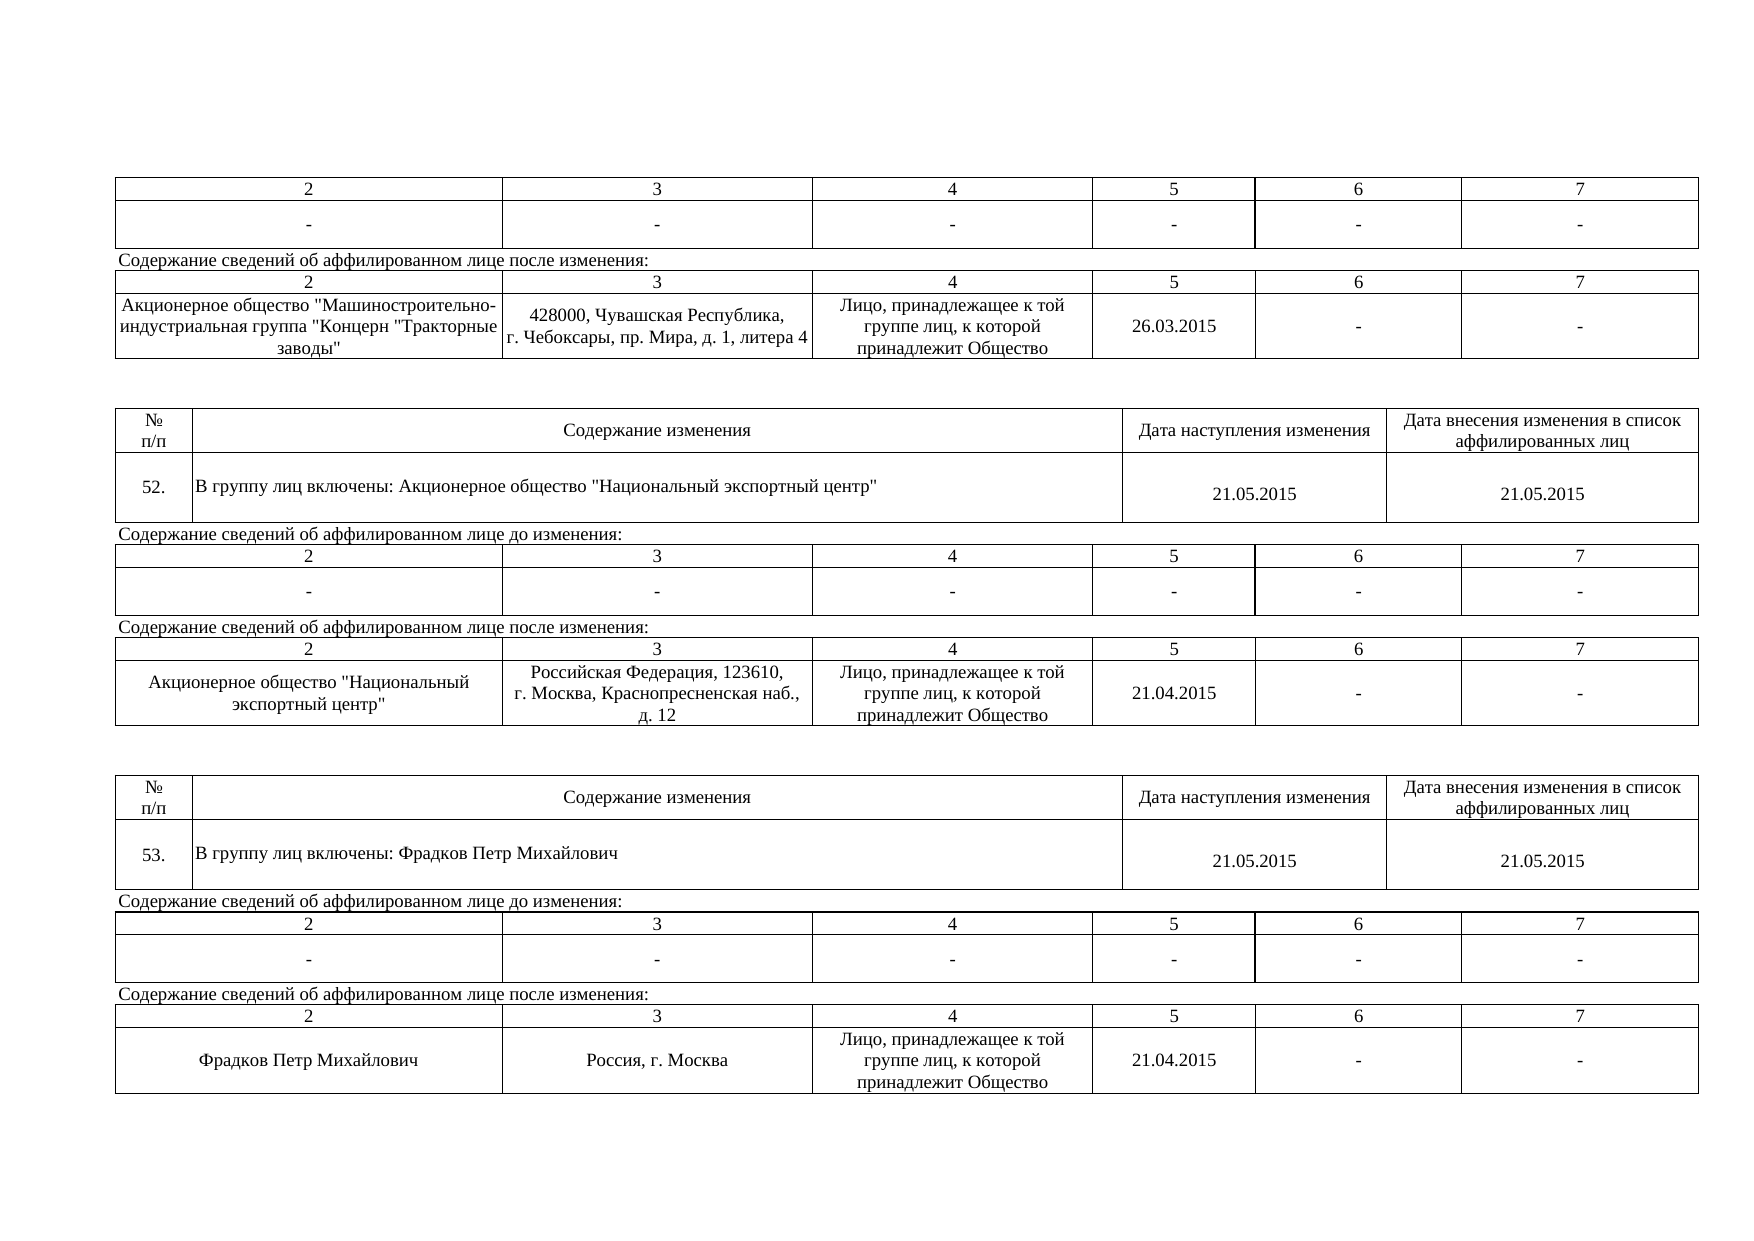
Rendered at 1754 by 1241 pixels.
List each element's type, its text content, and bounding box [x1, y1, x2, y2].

table_header 4 [813, 178, 1092, 200]
table_header Дата наступления изменения [1123, 409, 1386, 452]
table_header 5 [1093, 913, 1254, 934]
table_cell - [503, 935, 812, 982]
table_header 3 [503, 178, 812, 200]
table_header 3 [503, 1005, 812, 1027]
table_cell 26.03.2015 [1093, 294, 1255, 358]
table_cell - [1462, 294, 1698, 358]
table_header 2 [116, 178, 502, 200]
table_header Дата внесения изменения в список аффилированных лиц [1387, 409, 1698, 452]
table_header 6 [1256, 178, 1461, 200]
table_cell - [1093, 935, 1254, 982]
table_header 7 [1462, 271, 1698, 293]
table_cell - [1256, 1028, 1461, 1092]
table_cell - [1256, 935, 1461, 982]
table_header 2 [116, 638, 502, 660]
table_header 7 [1462, 638, 1698, 660]
table_cell Российская Федерация, 123610, г. Москва, Краснопресненская наб., д. 12 [503, 661, 812, 725]
table_cell 21.05.2015 [1123, 453, 1386, 522]
table_header 5 [1093, 638, 1255, 660]
table_cell Лицо, принадлежащее к той группе лиц, к которой принадлежит Общество [813, 661, 1092, 725]
table_header 7 [1462, 545, 1698, 567]
table_cell Россия, г. Москва [503, 1028, 812, 1092]
table_cell - [116, 568, 502, 614]
table_header 5 [1093, 271, 1255, 293]
table_cell - [1462, 568, 1698, 614]
table_header Дата внесения изменения в список аффилированных лиц [1387, 776, 1698, 819]
table_cell 21.05.2015 [1123, 820, 1386, 889]
table_header № п/п [116, 776, 192, 819]
table_header Содержание изменения [193, 409, 1122, 452]
table_header 2 [116, 271, 502, 293]
table_header 3 [503, 545, 812, 567]
table_cell - [116, 935, 502, 982]
table_header 2 [116, 1005, 502, 1027]
table_header 6 [1256, 545, 1461, 567]
table_header 6 [1256, 638, 1461, 660]
table_header 3 [503, 271, 812, 293]
table_header № п/п [116, 409, 192, 452]
table_cell Акционерное общество "Национальный экспортный центр" [116, 661, 502, 725]
table_cell - [1093, 201, 1254, 247]
table_cell - [116, 201, 502, 247]
table_cell - [1462, 935, 1698, 982]
table_header 4 [813, 913, 1092, 934]
table_header 4 [813, 271, 1092, 293]
table_cell 21.04.2015 [1093, 1028, 1255, 1092]
table_cell В группу лиц включены: Акционерное общество "Национальный экспортный центр" [193, 453, 1122, 522]
table_header 6 [1256, 1005, 1461, 1027]
table_cell 21.04.2015 [1093, 661, 1255, 725]
table_cell - [503, 201, 812, 247]
table_header 5 [1093, 1005, 1255, 1027]
table_header 2 [116, 913, 502, 934]
table_cell - [503, 568, 812, 614]
table_cell Фрадков Петр Михайлович [116, 1028, 502, 1092]
table_header 7 [1462, 913, 1698, 934]
table_cell - [813, 201, 1092, 247]
table_header 7 [1462, 1005, 1698, 1027]
text Содержание сведений об аффилированном лице после изменения: [118, 616, 1636, 637]
table_cell - [1256, 201, 1461, 247]
table_header 4 [813, 545, 1092, 567]
table_header Содержание изменения [193, 776, 1122, 819]
table_cell 52. [116, 453, 192, 522]
text Содержание сведений об аффилированном лице до изменения: [118, 523, 1636, 544]
table_header 3 [503, 638, 812, 660]
table_cell - [1256, 294, 1461, 358]
table_cell Лицо, принадлежащее к той группе лиц, к которой принадлежит Общество [813, 294, 1092, 358]
table_cell - [1462, 201, 1698, 247]
table_cell 21.05.2015 [1387, 820, 1698, 889]
table_header Дата наступления изменения [1123, 776, 1386, 819]
table_cell Лицо, принадлежащее к той группе лиц, к которой принадлежит Общество [813, 1028, 1092, 1092]
table_header 6 [1256, 271, 1461, 293]
text Содержание сведений об аффилированном лице после изменения: [118, 249, 1636, 270]
table_header 6 [1256, 913, 1461, 934]
text Содержание сведений об аффилированном лице после изменения: [118, 983, 1636, 1004]
table_cell - [1256, 661, 1461, 725]
table_cell - [1462, 1028, 1698, 1092]
table_cell - [1462, 661, 1698, 725]
table_header 5 [1093, 178, 1254, 200]
table_cell - [813, 935, 1092, 982]
table_cell - [1256, 568, 1461, 614]
table_cell В группу лиц включены: Фрадков Петр Михайлович [193, 820, 1122, 889]
table_header 5 [1093, 545, 1254, 567]
text Содержание сведений об аффилированном лице до изменения: [118, 890, 1636, 911]
table_header 7 [1462, 178, 1698, 200]
table_cell 21.05.2015 [1387, 453, 1698, 522]
table_header 4 [813, 638, 1092, 660]
table_cell 53. [116, 820, 192, 889]
table_header 3 [503, 913, 812, 934]
table_header 2 [116, 545, 502, 567]
table_cell - [813, 568, 1092, 614]
table_header 4 [813, 1005, 1092, 1027]
table_cell Акционерное общество "Машиностроительно-индустриальная группа "Концерн "Тракторные заводы" [116, 294, 502, 358]
table_cell 428000, Чувашская Республика, г. Чебоксары, пр. Мира, д. 1, литера 4 [503, 294, 812, 358]
table_cell - [1093, 568, 1254, 614]
